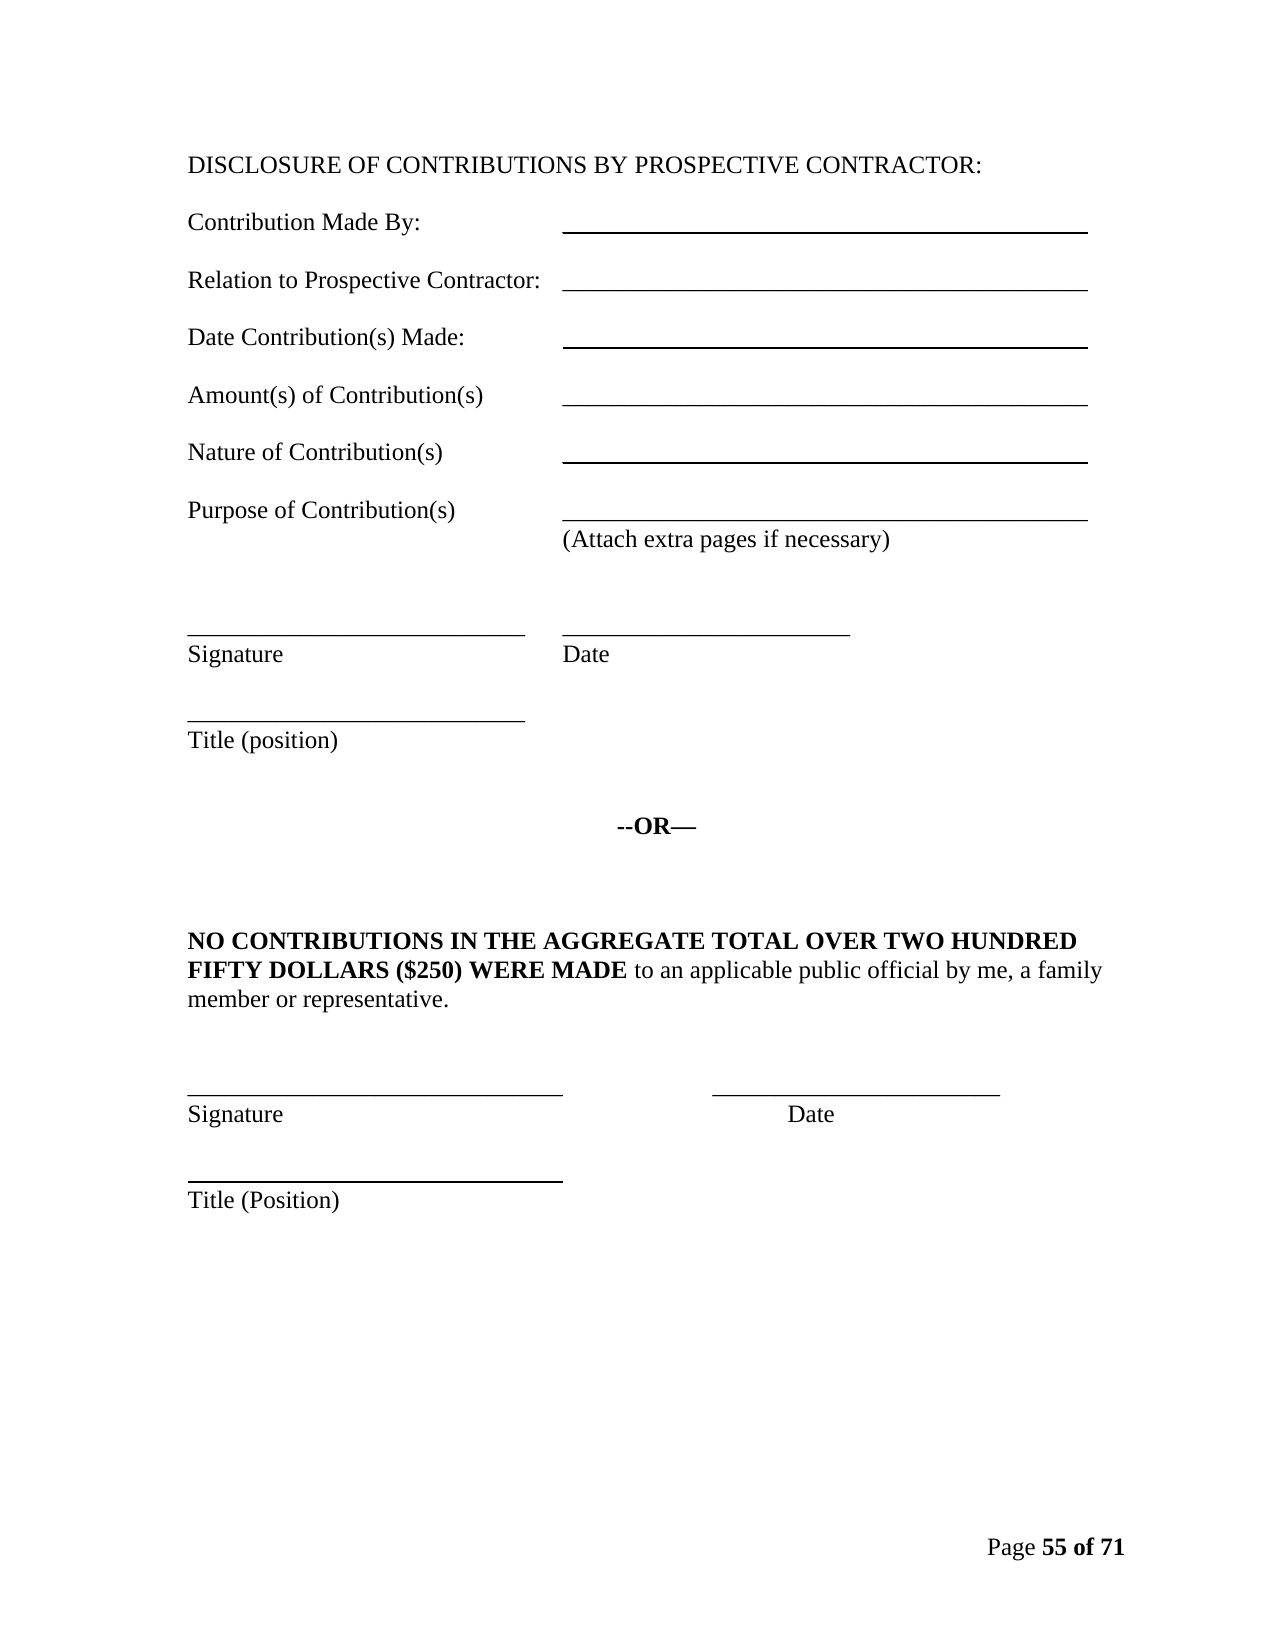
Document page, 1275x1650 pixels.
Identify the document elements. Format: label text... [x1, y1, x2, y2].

text DISCLOSURE OF CONTRIBUTIONS BY PROSPECTIVE CONTRACTOR: [187, 150, 1125, 179]
text Nature of Contribution(s) __________________________________________ [187, 437, 1125, 466]
text ___________________________ _______________________ [187, 610, 1125, 639]
text Purpose of Contribution(s) __________________________________________ [187, 495, 1125, 524]
text Contribution Made By: __________________________________________ [187, 207, 1125, 236]
text --OR— [187, 811, 1125, 840]
text Signature Date [187, 1099, 1125, 1127]
text Title (position) [187, 725, 1125, 754]
text Relation to Prospective Contractor: __________________________________________ [187, 265, 1125, 294]
text Title (Position) [187, 1185, 1125, 1214]
text Amount(s) of Contribution(s) __________________________________________ [187, 380, 1125, 409]
text ______________________________ _______________________ [187, 1070, 1125, 1099]
text Signature Date [187, 639, 1125, 667]
text NO CONTRIBUTIONS IN THE AGGREGATE TOTAL OVER TWO HUNDRED FIFTY DOLLARS ($250) WERE MADE to an applicable public official by me, a family member or representative. [187, 926, 1125, 1012]
text (Attach extra pages if necessary) [187, 524, 1125, 552]
text ___________________________ [187, 696, 1125, 725]
text Date Contribution(s) Made: [187, 322, 1125, 351]
